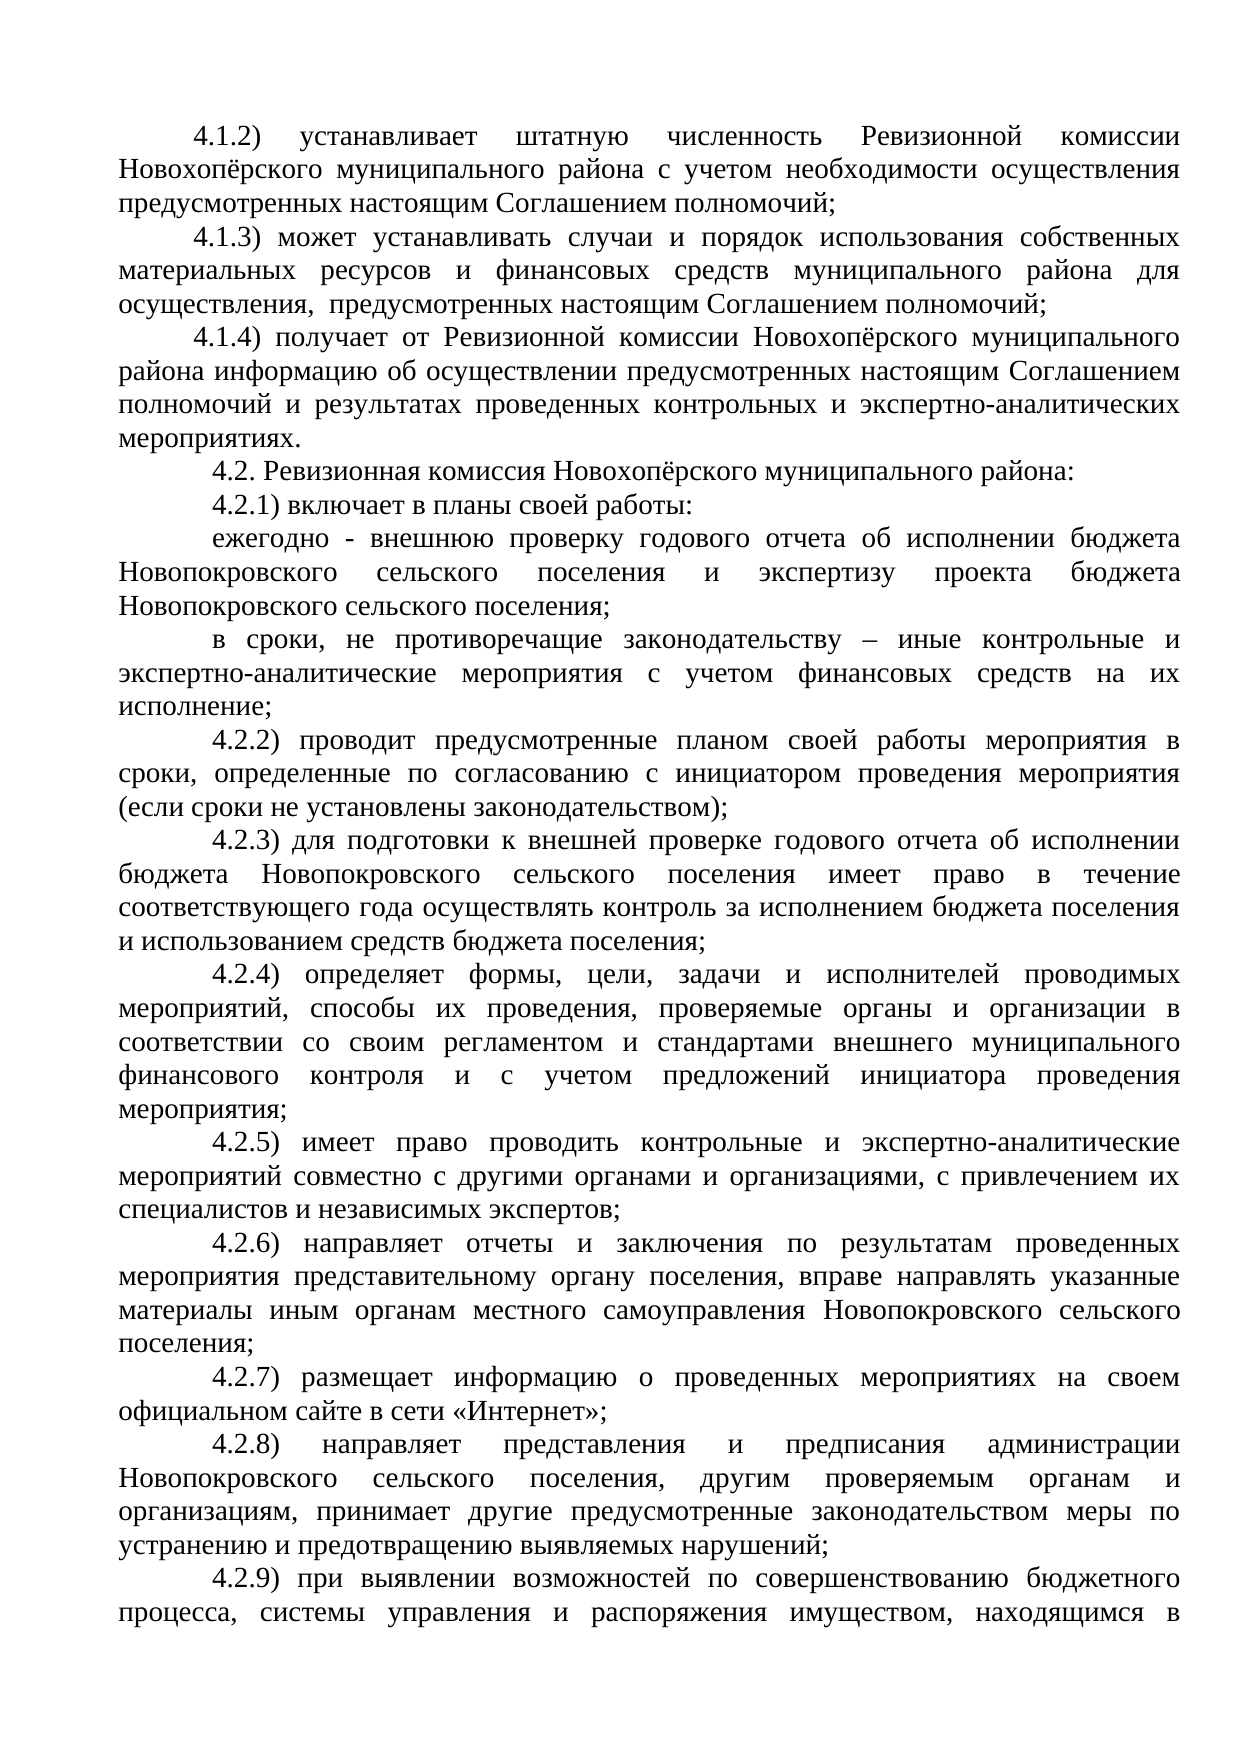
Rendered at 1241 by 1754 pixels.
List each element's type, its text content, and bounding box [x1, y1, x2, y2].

text 4.2.2) проводит предусмотренные планом своей работы мероприятия в сроки, определенные по согласованию с инициатором проведения мероприятия (если сроки не установлены законодательством); [118, 722, 1181, 822]
text 4.1.2) устанавливает штатную численность Ревизионной комиссии Новохопёрского муниципального района с учетом необходимости осуществления предусмотренных настоящим Соглашением полномочий; [118, 118, 1181, 219]
text 4.2.8) направляет представления и предписания администрации Новопокровского сельского поселения, другим проверяемым органам и организациям, принимает другие предусмотренные законодательством меры по устранению и предотвращению выявляемых нарушений; [118, 1426, 1181, 1560]
text 4.2.1) включает в планы своей работы: [118, 487, 1181, 521]
text 4.2.3) для подготовки к внешней проверке годового отчета об исполнении бюджета Новопокровского сельского поселения имеет право в течение соответствующего года осуществлять контроль за исполнением бюджета поселения и использованием средств бюджета поселения; [118, 822, 1181, 957]
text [118, 1560, 1181, 1627]
text 4.2. Ревизионная комиссия Новохопёрского муниципального района: [212, 453, 1181, 487]
text ежегодно - внешнюю проверку годового отчета об исполнении бюджета Новопокровского сельского поселения и экспертизу проекта бюджета Новопокровского сельского поселения; [118, 521, 1181, 621]
text в сроки, не противоречащие законодательству – иные контрольные и экспертно-аналитические мероприятия с учетом финансовых средств на их исполнение; [118, 621, 1181, 722]
text 4.1.3) может устанавливать случаи и порядок использования собственных материальных ресурсов и финансовых средств муниципального района для осуществления, предусмотренных настоящим Соглашением полномочий; [118, 219, 1181, 319]
text 4.2.4) определяет формы, цели, задачи и исполнителей проводимых мероприятий, способы их проведения, проверяемые органы и организации в соответствии со своим регламентом и стандартами внешнего муниципального финансового контроля и с учетом предложений инициатора проведения мероприятия; [118, 957, 1181, 1124]
text 4.2.5) имеет право проводить контрольные и экспертно-аналитические мероприятий совместно с другими органами и организациями, с привлечением их специалистов и независимых экспертов; [118, 1124, 1181, 1225]
text 4.2.7) размещает информацию о проведенных мероприятиях на своем официальном сайте в сети «Интернет»; [118, 1359, 1181, 1426]
text 4.2.6) направляет отчеты и заключения по результатам проведенных мероприятия представительному органу поселения, вправе направлять указанные материалы иным органам местного самоуправления Новопокровского сельского поселения; [118, 1225, 1181, 1359]
text 4.1.4) получает от Ревизионной комиссии Новохопёрского муниципального района информацию об осуществлении предусмотренных настоящим Соглашением полномочий и результатах проведенных контрольных и экспертно-аналитических мероприятиях. [118, 319, 1181, 453]
